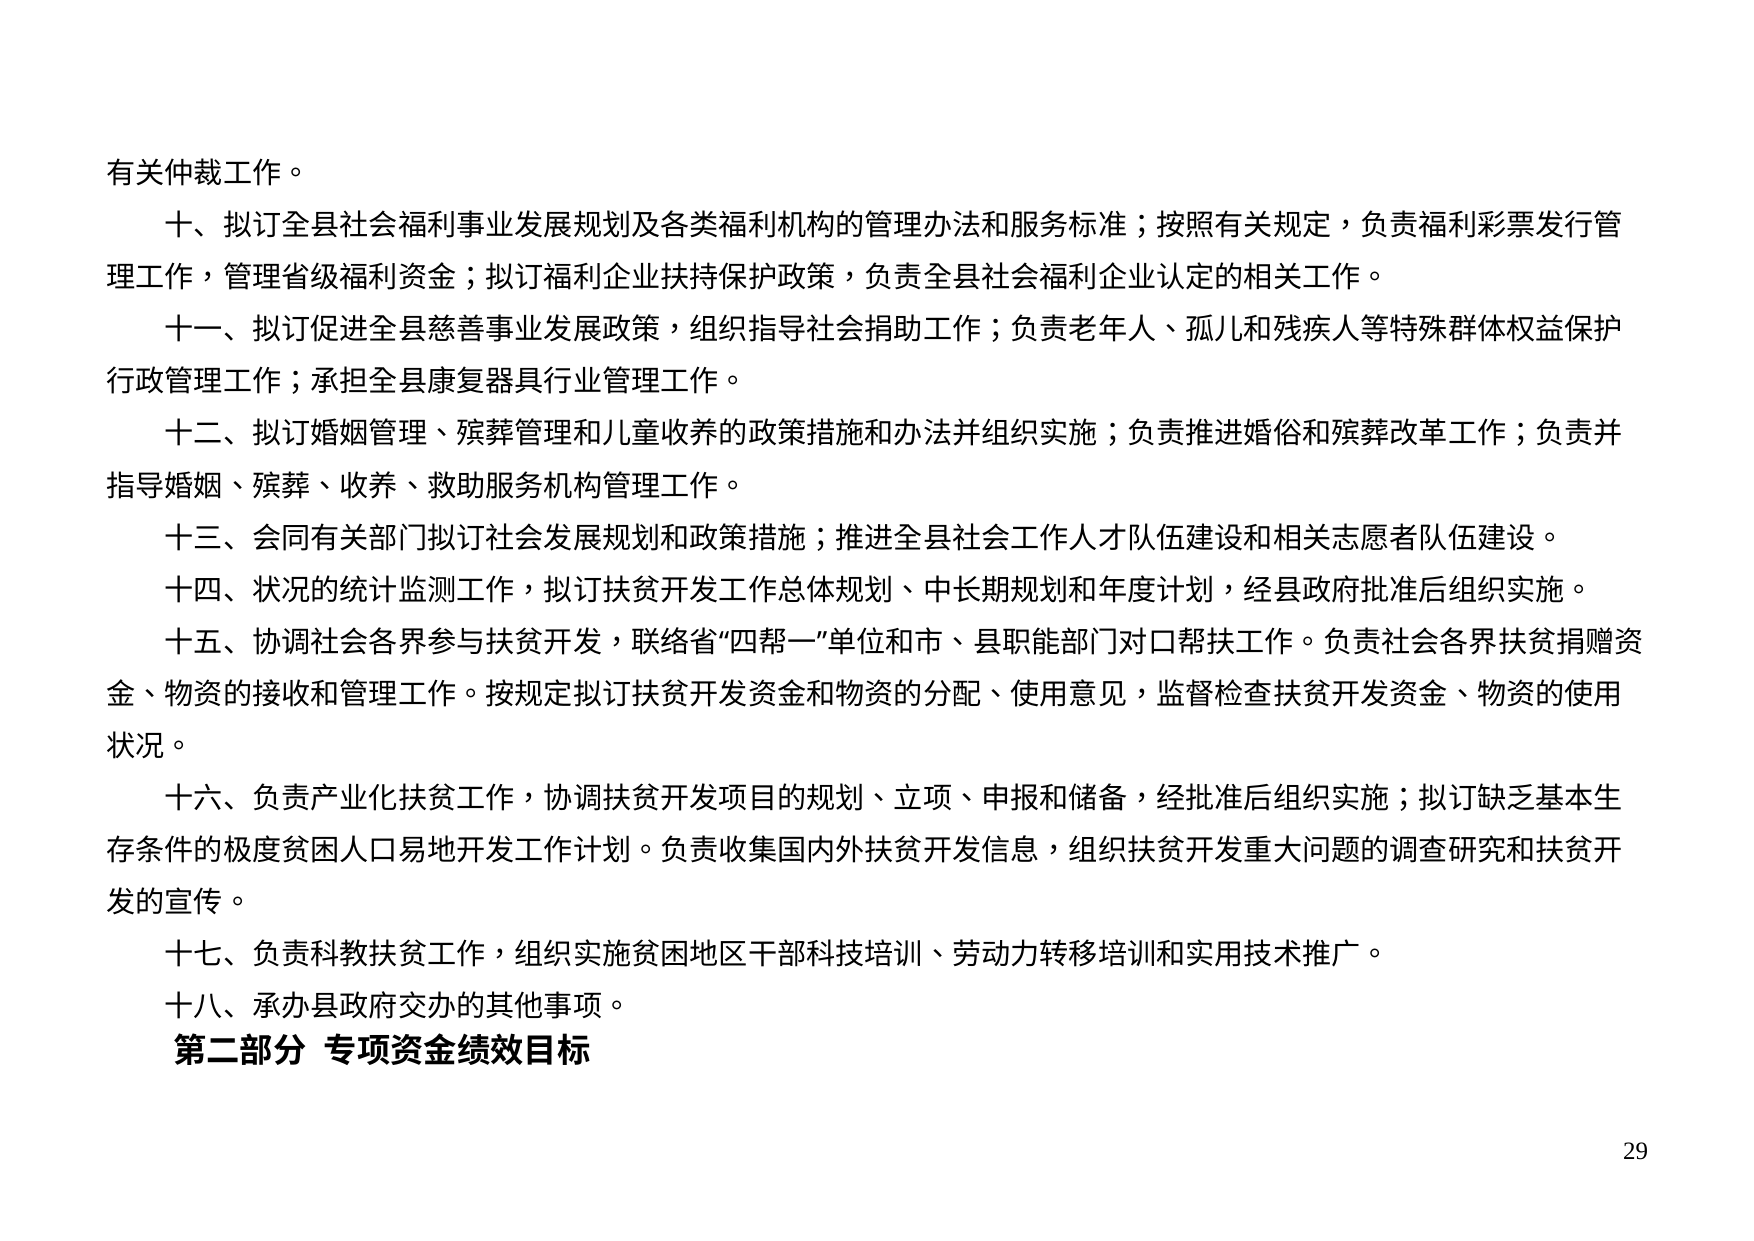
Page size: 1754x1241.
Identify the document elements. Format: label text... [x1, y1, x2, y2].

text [106, 142, 1648, 194]
text 十五、协调社会各界参与扶贫开发，联络省“四帮一”单位和市、县职能部门对口帮扶工作。负责社会各界扶贫捐赠资金、物资的接收和管理工作。按规定拟订扶贫开发资金和物资的分配、使用意见，监督检查扶贫开发资金、物资的使用状况。 [106, 611, 1648, 767]
text 十六、负责产业化扶贫工作，协调扶贫开发项目的规划、立项、申报和储备，经批准后组织实施；拟订缺乏基本生存条件的极度贫困人口易地开发工作计划。负责收集国内外扶贫开发信息，组织扶贫开发重大问题的调查研究和扶贫开发的宣传。 [106, 767, 1648, 923]
text 十七、负责科教扶贫工作，组织实施贫困地区干部科技培训、劳动力转移培训和实用技术推广。 [106, 923, 1648, 975]
text 十一、拟订促进全县慈善事业发展政策，组织指导社会捐助工作；负责老年人、孤儿和残疾人等特殊群体权益保护行政管理工作；承担全县康复器具行业管理工作。 [106, 298, 1648, 402]
text 十、拟订全县社会福利事业发展规划及各类福利机构的管理办法和服务标准；按照有关规定，负责福利彩票发行管理工作，管理省级福利资金；拟订福利企业扶持保护政策，负责全县社会福利企业认定的相关工作。 [106, 194, 1648, 298]
text 十八、承办县政府交办的其他事项。 [106, 975, 1648, 1027]
text 十三、会同有关部门拟订社会发展规划和政策措施；推进全县社会工作人才队伍建设和相关志愿者队伍建设。 [106, 506, 1648, 558]
text 十四、状况的统计监测工作，拟订扶贫开发工作总体规划、中长期规划和年度计划，经县政府批准后组织实施。 [106, 558, 1648, 611]
text 第二部分 专项资金绩效目标 [106, 1027, 1648, 1073]
text 十二、拟订婚姻管理、殡葬管理和儿童收养的政策措施和办法并组织实施；负责推进婚俗和殡葬改革工作；负责并指导婚姻、殡葬、收养、救助服务机构管理工作。 [106, 402, 1648, 506]
